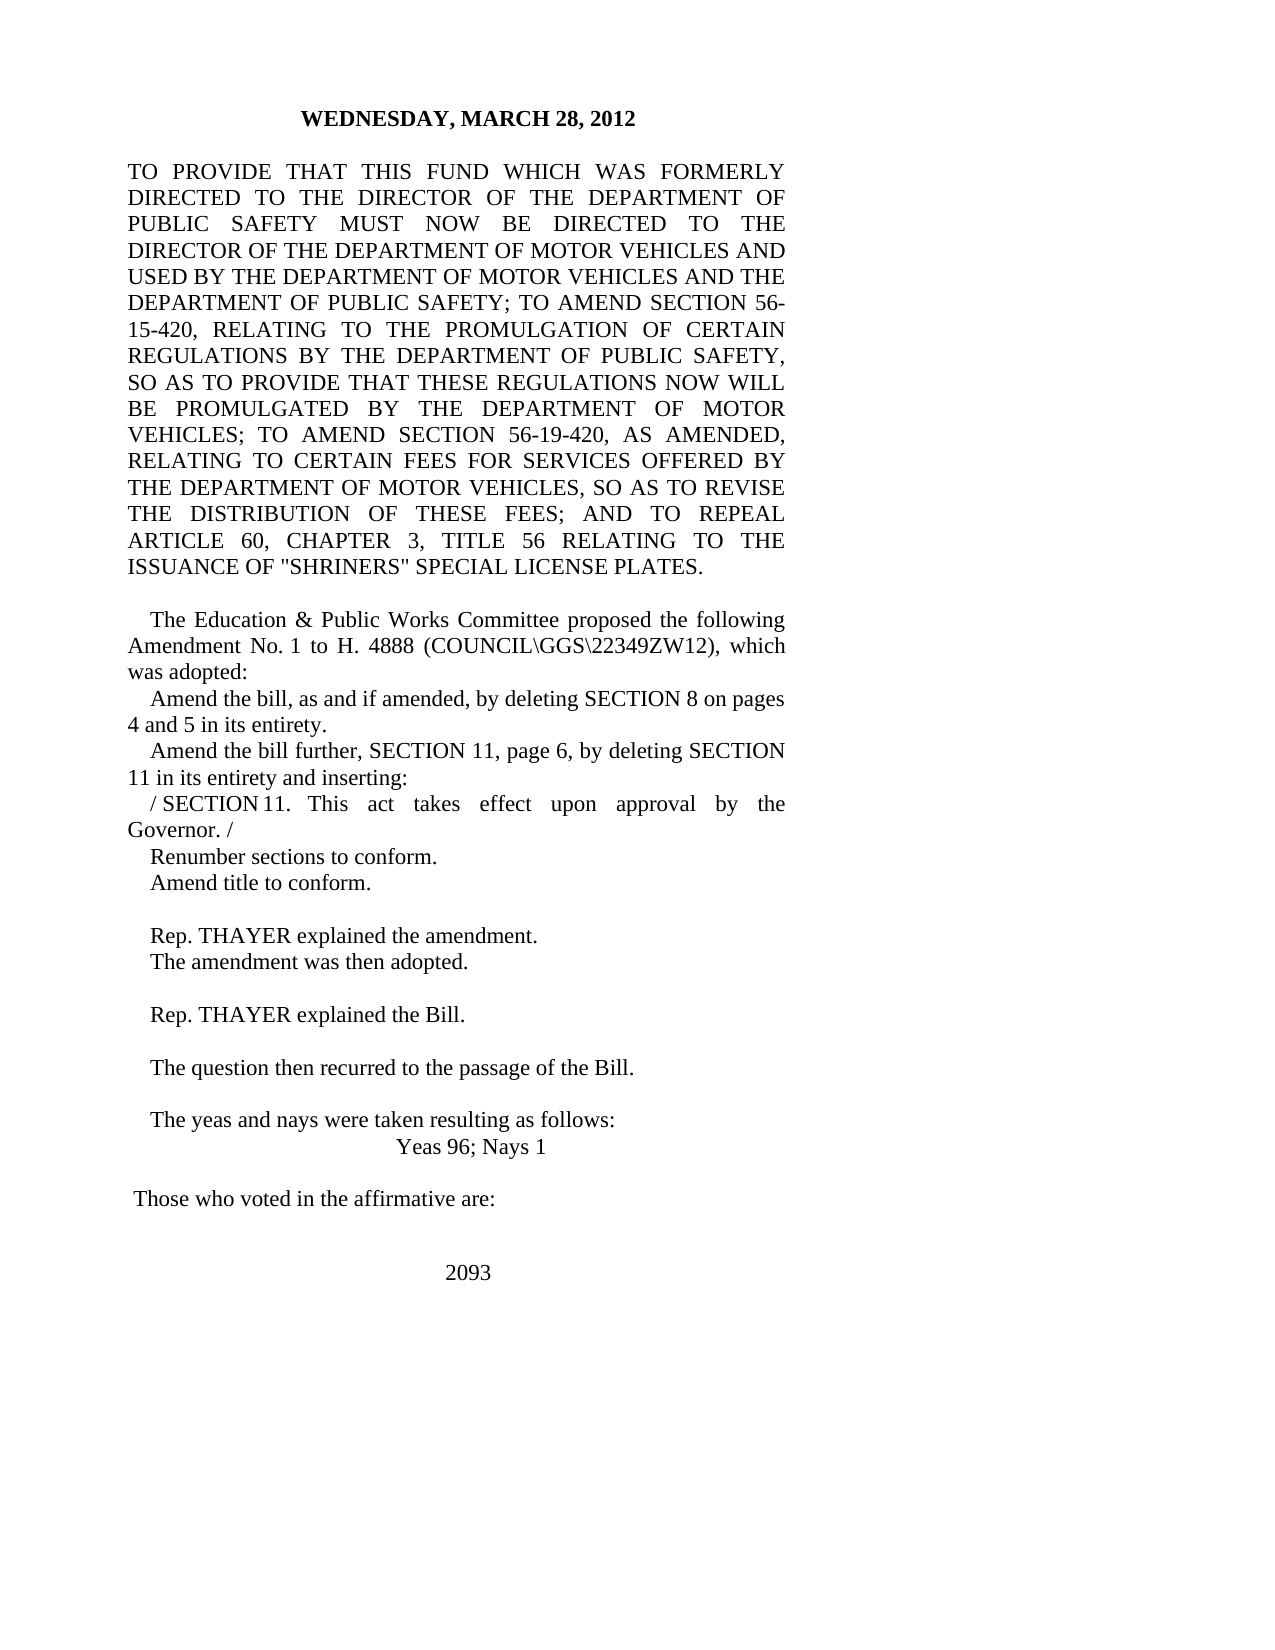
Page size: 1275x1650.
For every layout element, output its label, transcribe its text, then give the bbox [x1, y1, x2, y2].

text Yeas 96; Nays 1 [127, 1133, 786, 1159]
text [127, 158, 786, 579]
text Rep. THAYER explained the Bill. [127, 1001, 786, 1027]
text The amendment was then adopted. [127, 948, 786, 975]
text Renumber sections to conform. [127, 843, 786, 869]
text Those who voted in the affirmative are: [127, 1186, 786, 1212]
text / SECTION 11. This act takes effect upon approval by the Governor. / [127, 790, 786, 843]
text The yeas and nays were taken resulting as follows: [127, 1106, 786, 1133]
text Rep. THAYER explained the amendment. [127, 922, 786, 948]
text Amend title to conform. [127, 869, 786, 896]
text The question then recurred to the passage of the Bill. [127, 1054, 786, 1080]
text The Education & Public Works Committee proposed the following Amendment No. 1 to H. 4888 (COUNCIL\GGS\22349ZW12), which was adopted: [127, 606, 786, 685]
text Amend the bill, as and if amended, by deleting SECTION 8 on pages 4 and 5 in its entirety. [127, 685, 786, 737]
text Amend the bill further, SECTION 11, page 6, by deleting SECTION 11 in its entirety and inserting: [127, 737, 786, 790]
